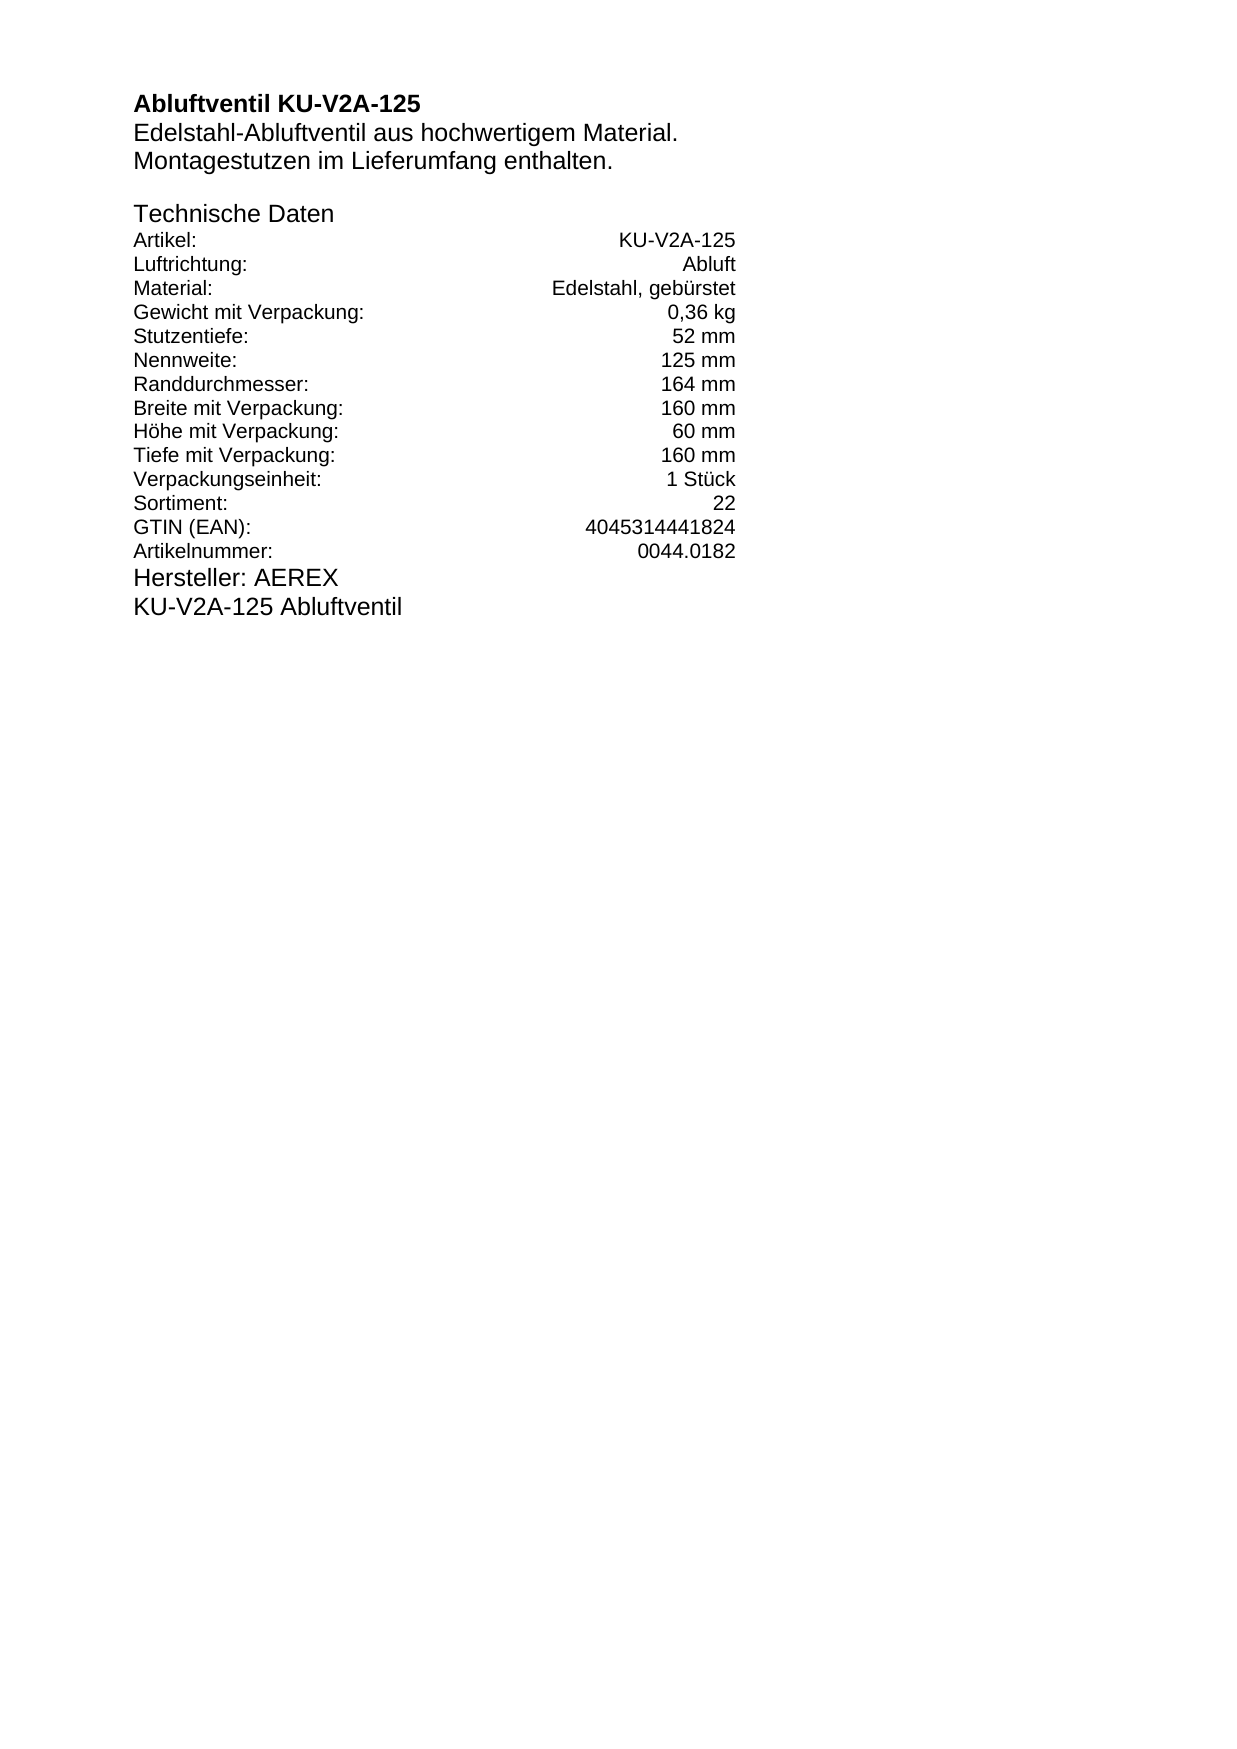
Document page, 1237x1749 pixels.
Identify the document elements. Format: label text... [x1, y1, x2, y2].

text Hersteller: AEREX [133, 563, 1148, 592]
table_cell GTIN (EAN): [122, 515, 434, 539]
table_cell 125 mm [434, 348, 747, 371]
table_cell Material: [122, 276, 434, 299]
text Edelstahl-Abluftventil aus hochwertigem Material. [133, 117, 1148, 146]
table_cell Luftrichtung: [122, 252, 434, 276]
table_cell Artikelnummer: [122, 539, 434, 563]
table_cell Stutzentiefe: [122, 324, 434, 347]
table_cell Edelstahl, gebürstet [434, 276, 747, 299]
table_cell Höhe mit Verpackung: [122, 419, 434, 443]
table_cell Tiefe mit Verpackung: [122, 443, 434, 467]
table_cell 52 mm [434, 324, 747, 347]
table_cell 164 mm [434, 371, 747, 395]
table_cell 1 Stück [434, 467, 747, 491]
table_cell Sortiment: [122, 491, 434, 515]
text Technische Daten [133, 199, 1148, 228]
table_cell 22 [434, 491, 747, 515]
text KU-V2A-125 Abluftventil [133, 592, 1148, 621]
table_cell Nennweite: [122, 348, 434, 371]
table_cell Abluft [434, 252, 747, 276]
table_cell 160 mm [434, 395, 747, 419]
table_cell 60 mm [434, 419, 747, 443]
table_header KU-V2A-125 [434, 228, 747, 252]
text Montagestutzen im Lieferumfang enthalten. [133, 146, 1148, 175]
table_cell Verpackungseinheit: [122, 467, 434, 491]
table_cell 0044.0182 [434, 539, 747, 563]
table_cell Randdurchmesser: [122, 371, 434, 395]
table_cell Breite mit Verpackung: [122, 395, 434, 419]
text Abluftventil KU-V2A-125 [133, 89, 1148, 117]
table_cell Gewicht mit Verpackung: [122, 300, 434, 323]
table_cell 160 mm [434, 443, 747, 467]
table_header Artikel: [122, 228, 434, 252]
table_cell 4045314441824 [434, 515, 747, 539]
table_cell 0,36 kg [434, 300, 747, 323]
